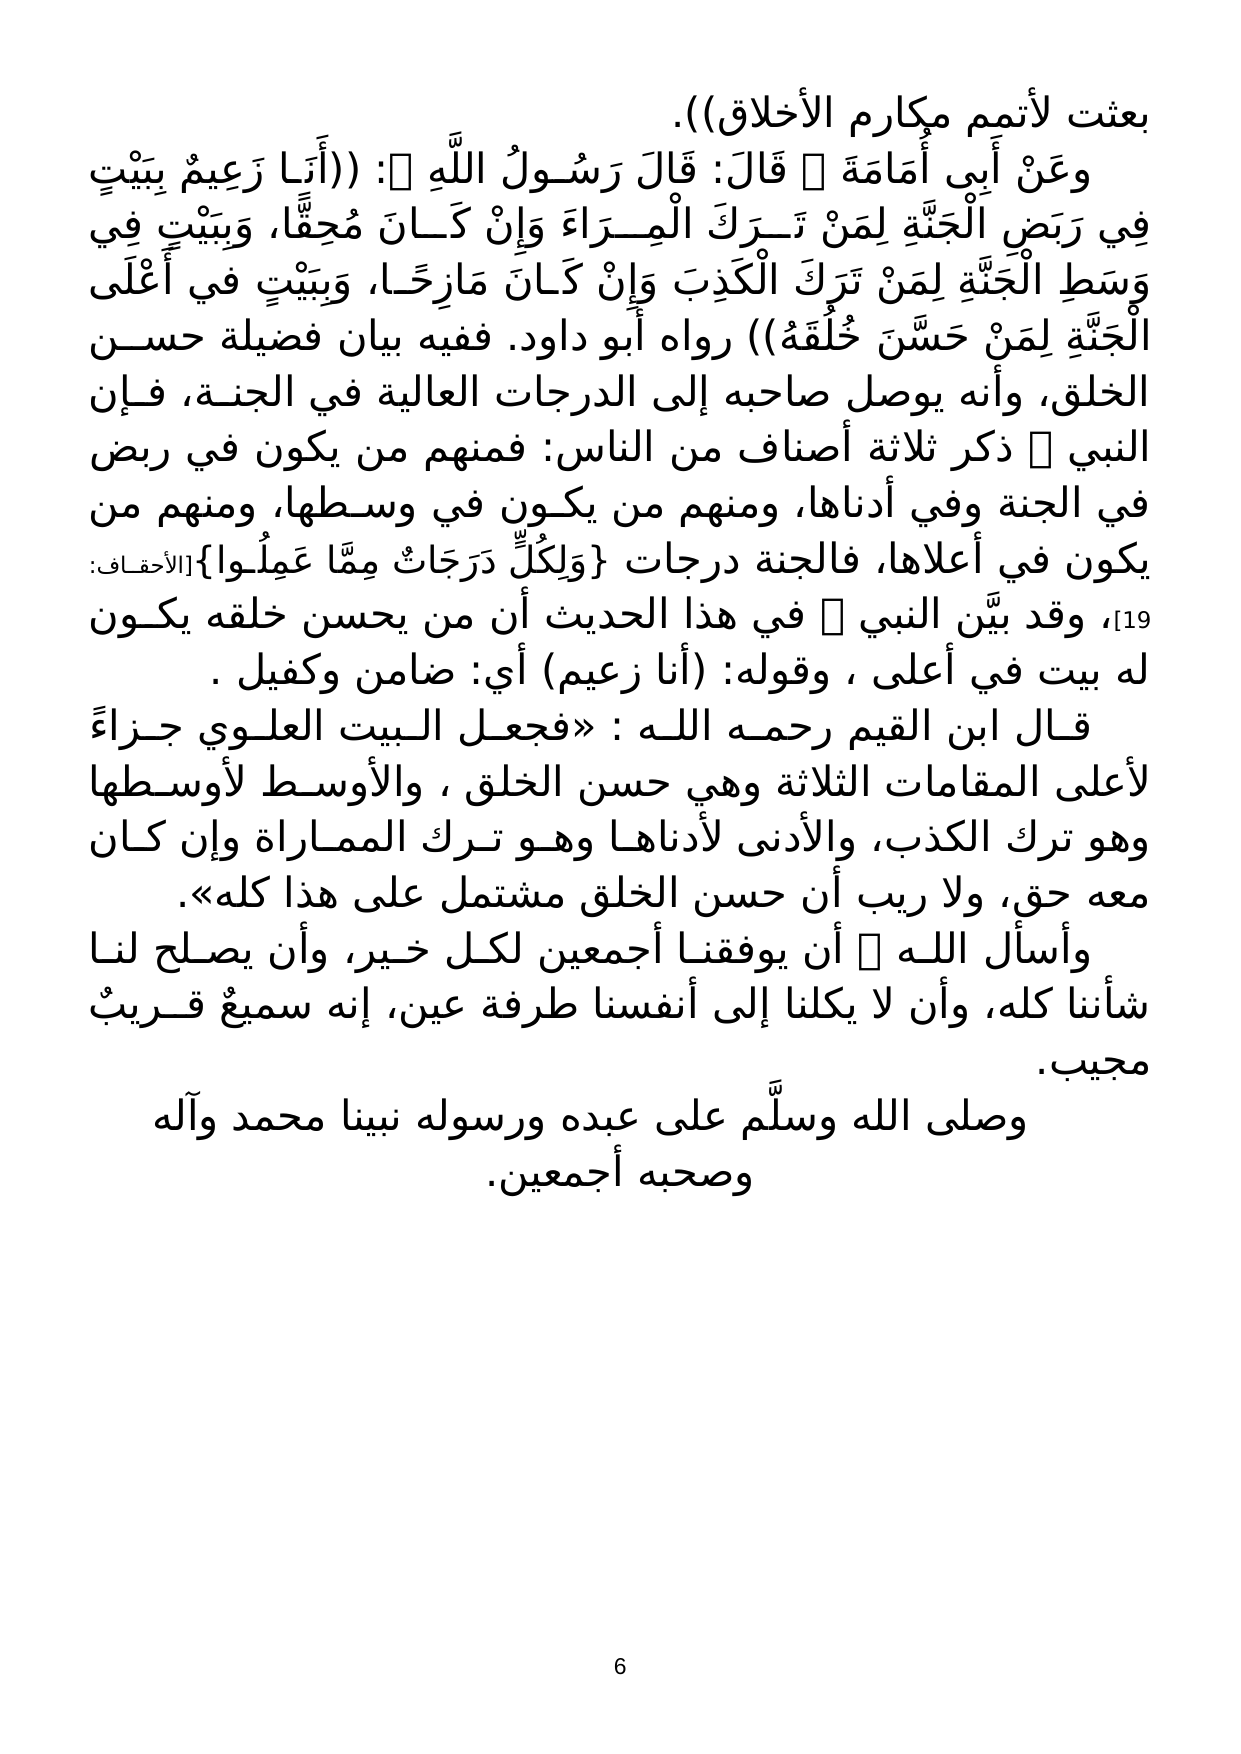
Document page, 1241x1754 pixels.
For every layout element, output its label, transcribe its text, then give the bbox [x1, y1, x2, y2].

text وعَنْ أَبِى أُمَامَةَ قَالَ: قَالَ رَسُولُ اللَّهِ : ((أَنَا زَعِيمٌ بِبَيْتٍ فِي رَبَضِ الْجَنَّةِ لِمَنْ تَرَكَ الْمِرَاءَ وَإِنْ كَانَ مُحِقًّا، وَبِبَيْتٍ فِي وَسَطِ الْجَنَّةِ لِمَنْ تَرَكَ الْكَذِبَ وَإِنْ كَانَ مَازِحًا، وَبِبَيْتٍ في أَعْلَى الْجَنَّةِ لِمَنْ حَسَّنَ خُلُقَهُ)) رواه أبو داود. ففيه بيان فضيلة حسن الخلق، وأنه يوصل صاحبه إلى الدرجات العالية في الجنة، فإن النبي ذكر ثلاثة أصناف من الناس: فمنهم من يكون في ربض في الجنة وفي أدناها، ومنهم من يكون في وسطها، ومنهم من يكون في أعلاها، فالجنة درجات {وَلِكُلٍّ دَرَجَاتٌ مِمَّا عَمِلُوا}[الأحقاف:19]، وقد بيَّن النبي في هذا الحديث أن من يحسن خلقه يكون له بيت في أعلى ، وقوله: (أنا زعيم) أي: ضامن وكفيل . [89, 144, 1151, 694]
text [89, 89, 1151, 137]
text قال ابن القيم رحمه الله : «فجعل البيت العلوي جزاءً لأعلى المقامات الثلاثة وهي حسن الخلق ، والأوسط لأوسطها وهو ترك الكذب، والأدنى لأدناها وهو ترك المماراة وإن كان معه حق، ولا ريب أن حسن الخلق مشتمل على هذا كله». [89, 702, 1151, 917]
text وأسأل الله أن يوفقنا أجمعين لكل خير، وأن يصلح لنا شأننا كله، وأن لا يكلنا إلى أنفسنا طرفة عين، إنه سميعٌ قريبٌ مجيب. [89, 924, 1151, 1084]
text وصلى الله وسلَّم على عبده ورسوله نبينا محمد وآله وصحبه أجمعين. [89, 1092, 1152, 1196]
